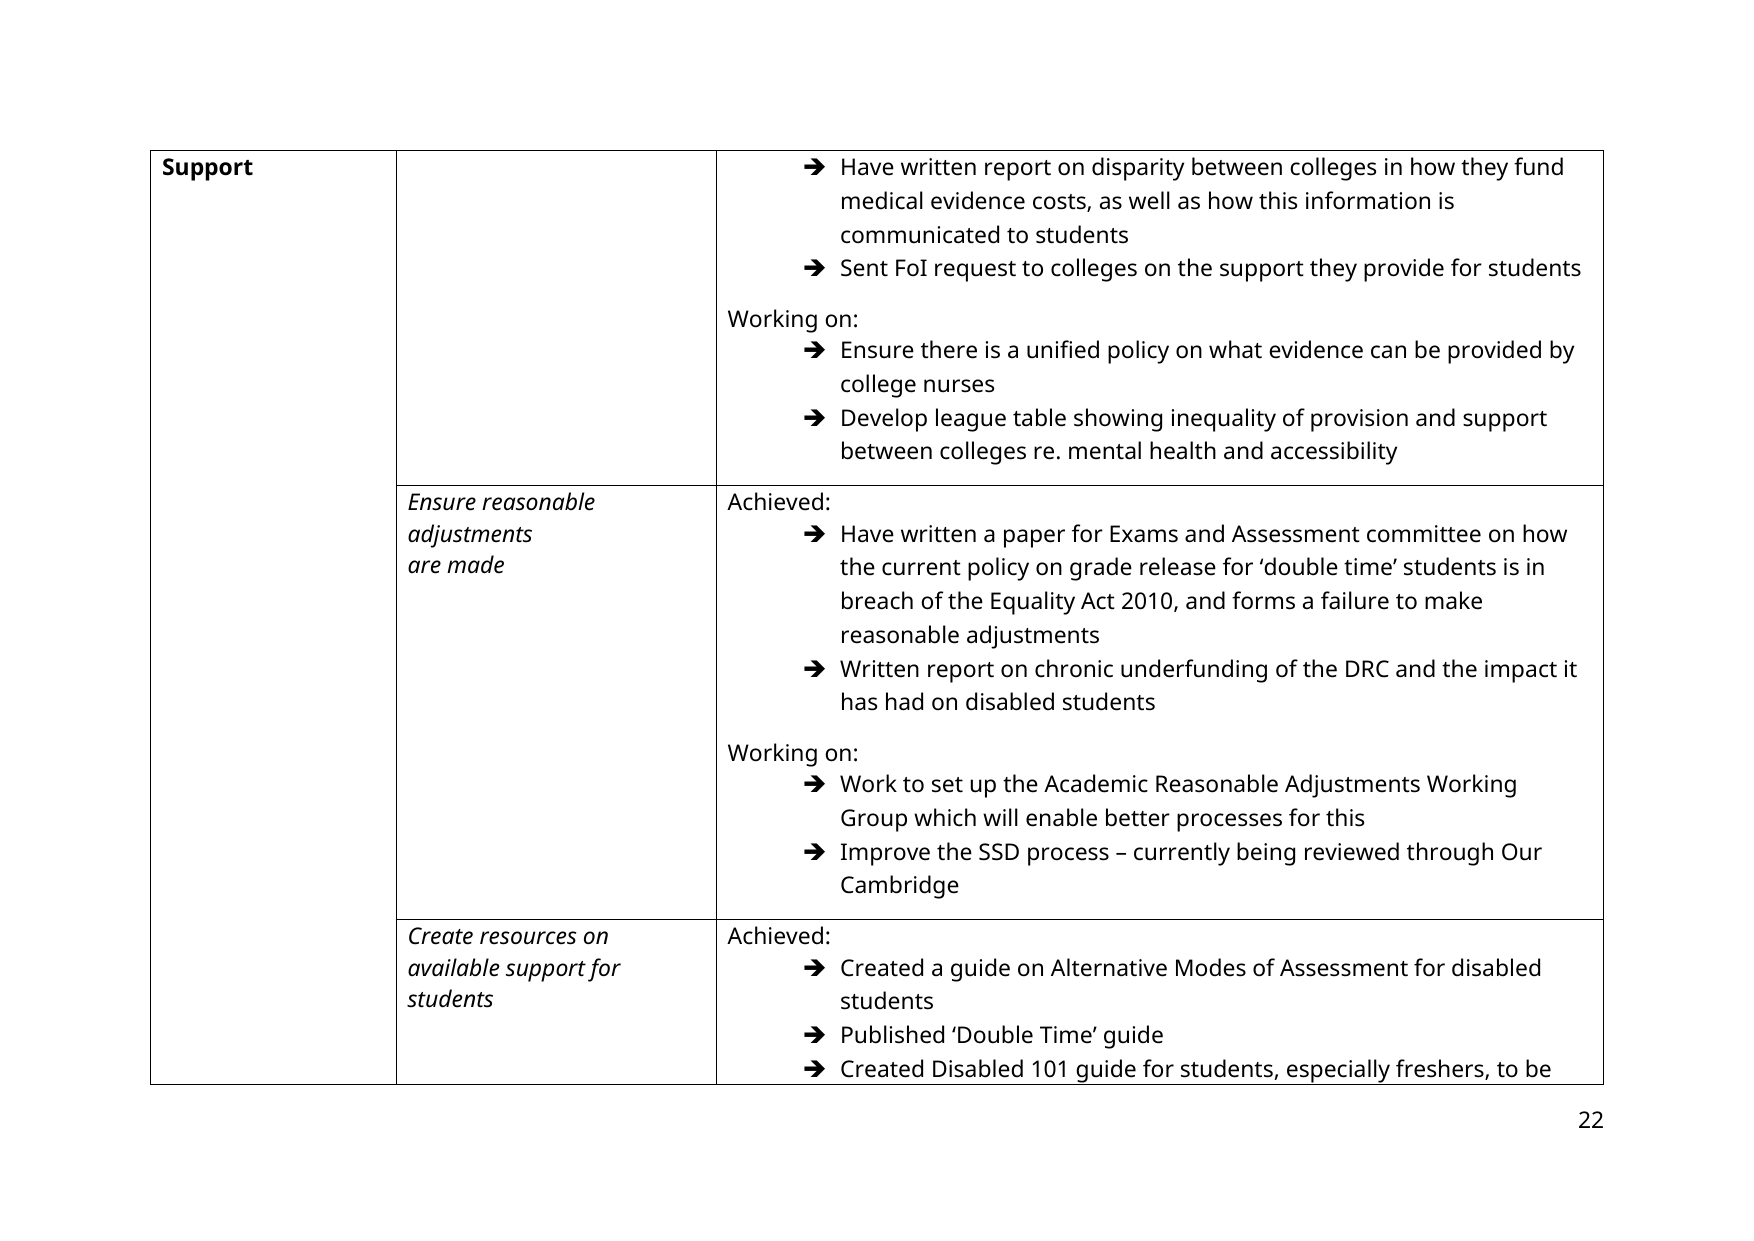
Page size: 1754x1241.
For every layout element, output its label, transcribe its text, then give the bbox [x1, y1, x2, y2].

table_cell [717, 920, 1603, 1084]
table_cell Ensure reasonable adjustments are made [397, 486, 716, 919]
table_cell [397, 151, 716, 485]
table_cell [397, 920, 716, 1084]
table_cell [151, 151, 396, 1084]
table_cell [717, 151, 1603, 485]
table_cell Achieved: Have written a paper for Exams and Assessment committee on how the current policy on grade release for ‘double time’ students is in breach of the Equality Act 2010, and forms a failure to make reasonable adjustments Written report on chronic underfunding of the DRC and the impact it has had on disabled students Working on: Work to set up the Academic Reasonable Adjustments Working Group which will enable better processes for this Improve the SSD process – currently being reviewed through Our Cambridge [717, 486, 1603, 919]
